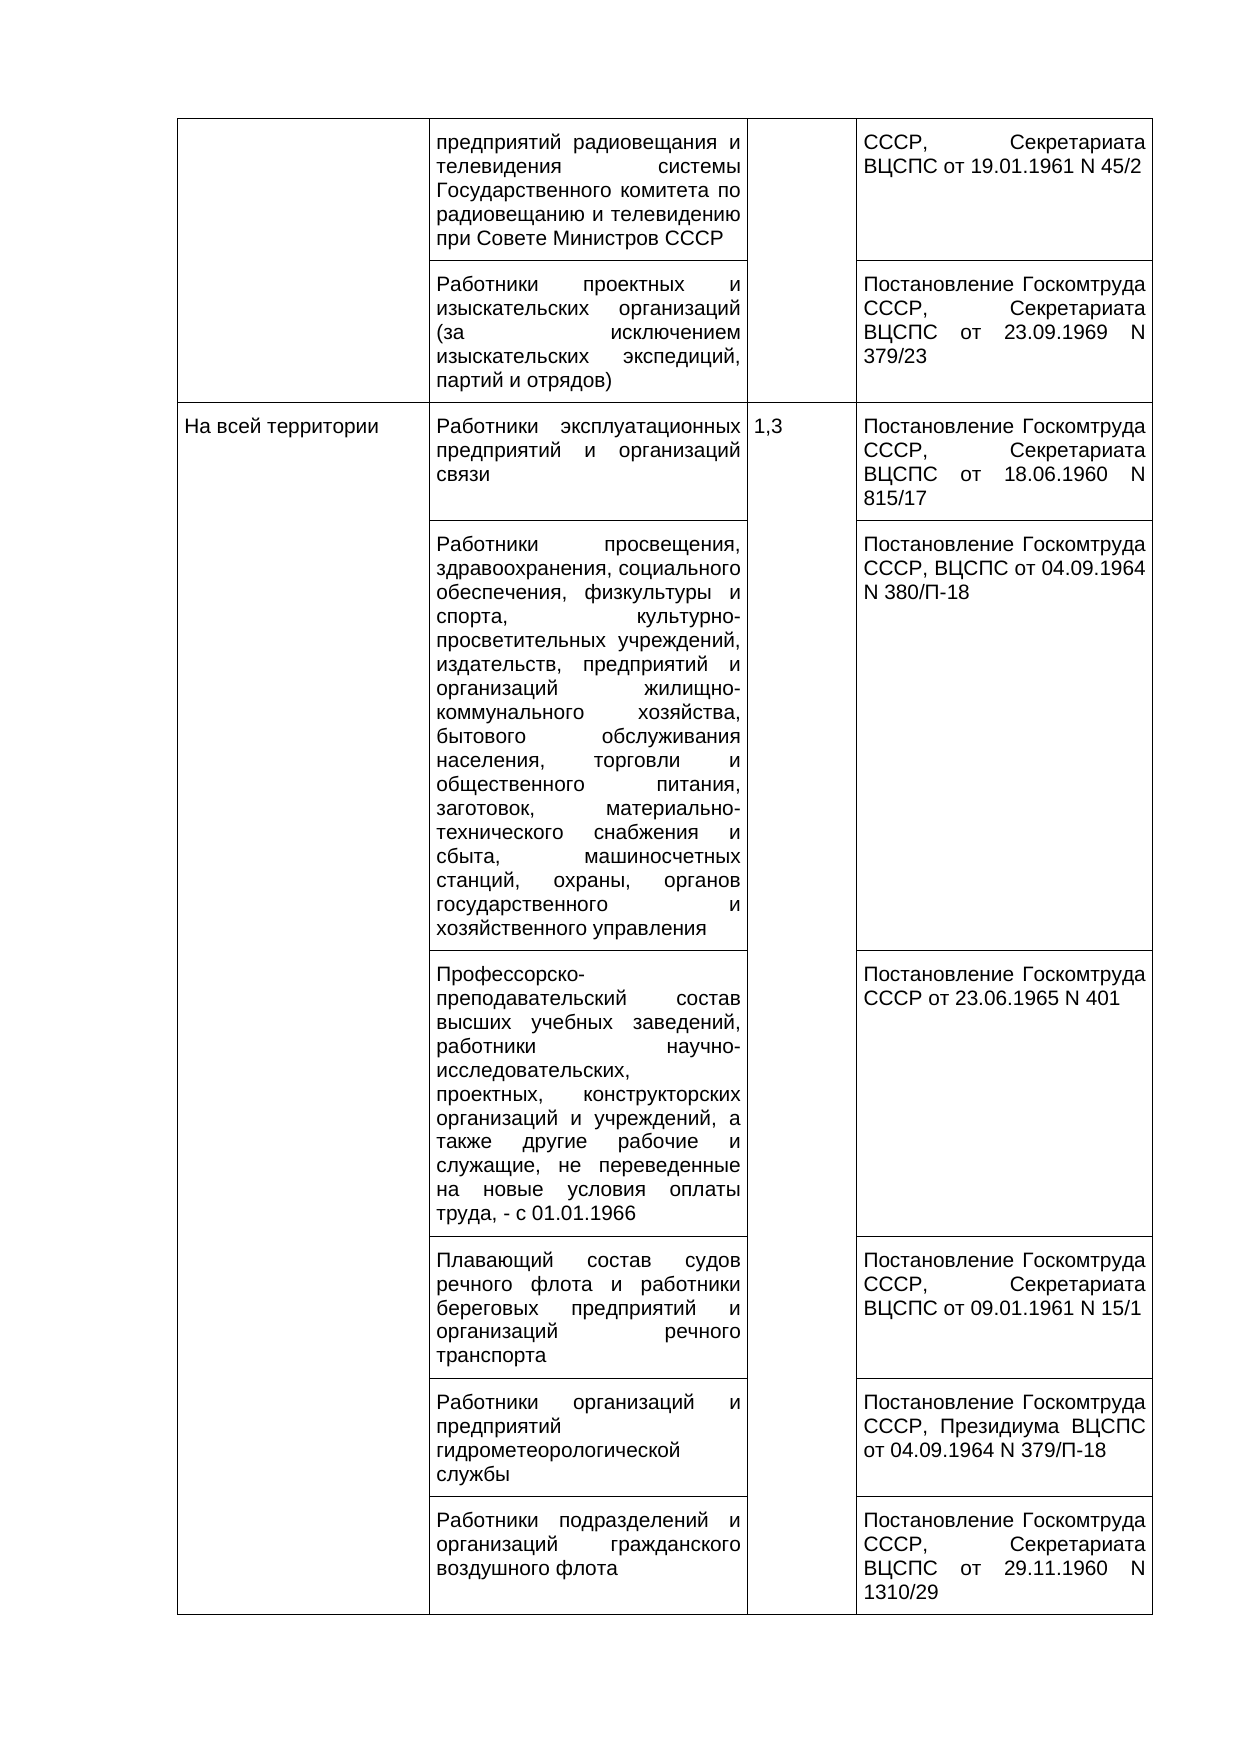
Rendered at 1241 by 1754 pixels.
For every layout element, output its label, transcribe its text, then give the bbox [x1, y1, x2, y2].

table_cell Постановление Госкомтруда СССР, Президиума ВЦСПС от 04.09.1964 N 379/П-18 [857, 1379, 1152, 1496]
table_cell Постановление Госкомтруда СССР, Секретариата ВЦСПС от 23.09.1969 N 379/23 [857, 261, 1152, 402]
table_cell Работники просвещения, здравоохранения, социального обеспечения, физкультуры и спорта, культурно- просветительных учреждений, издательств, предприятий и организаций жилищно-коммунального хозяйства, бытового обслуживания населения, торговли и общественного питания, заготовок, материально- технического снабжения и сбыта, машиносчетных станций, охраны, органов государственного и хозяйственного управления [430, 521, 747, 950]
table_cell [857, 119, 1152, 260]
table_cell Работники проектных и изыскательских организаций (за исключением изыскательских экспедиций, партий и отрядов) [430, 261, 747, 402]
table_cell Плавающий состав судов речного флота и работники береговых предприятий и организаций речного транспорта [430, 1237, 747, 1378]
table_cell Постановление Госкомтруда СССР, ВЦСПС от 04.09.1964 N 380/П-18 [857, 521, 1152, 950]
table_cell Работники подразделений и организаций гражданского воздушного флота [430, 1497, 747, 1614]
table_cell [430, 119, 747, 260]
table_cell 1,3 [748, 403, 856, 1614]
table_cell Постановление Госкомтруда СССР от 23.06.1965 N 401 [857, 951, 1152, 1236]
table_cell Работники эксплуатационных предприятий и организаций связи [430, 403, 747, 520]
table_cell Постановление Госкомтруда СССР, Секретариата ВЦСПС от 29.11.1960 N 1310/29 [857, 1497, 1152, 1614]
table_cell На всей территории [178, 403, 429, 1614]
table_cell Профессорско- преподавательский состав высших учебных заведений, работники научно- исследовательских, проектных, конструкторских организаций и учреждений, а также другие рабочие и служащие, не переведенные на новые условия оплаты труда, - с 01.01.1966 [430, 951, 747, 1236]
table_cell Работники организаций и предприятий гидрометеорологической службы [430, 1379, 747, 1496]
table_cell Постановление Госкомтруда СССР, Секретариата ВЦСПС от 18.06.1960 N 815/17 [857, 403, 1152, 520]
table_cell Постановление Госкомтруда СССР, Секретариата ВЦСПС от 09.01.1961 N 15/1 [857, 1237, 1152, 1378]
